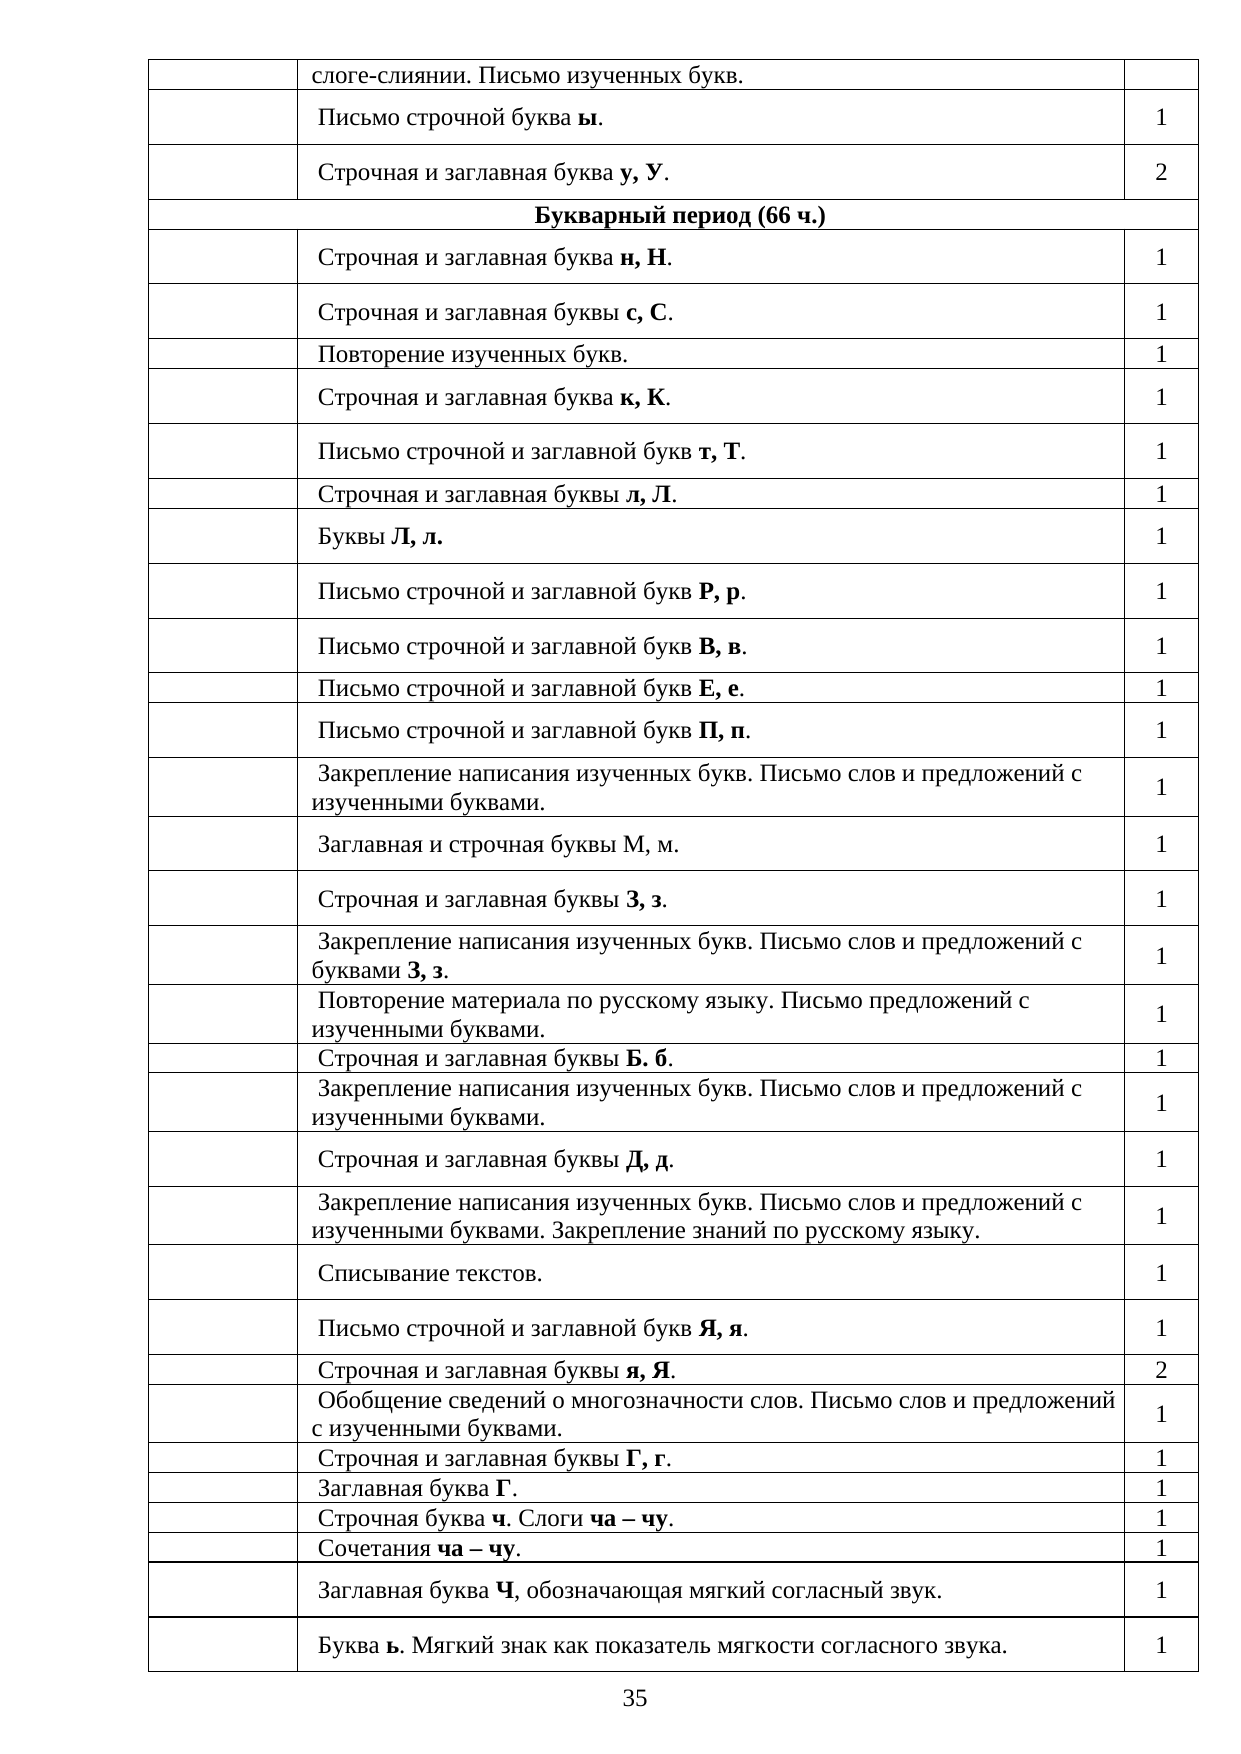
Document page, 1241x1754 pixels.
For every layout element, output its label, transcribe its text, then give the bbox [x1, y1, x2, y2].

table_cell [149, 1385, 297, 1442]
table_cell 1 [1125, 509, 1198, 562]
table_cell 1 [1125, 60, 1198, 89]
table_cell Строчная и заглавная буквы Д, д. [298, 1132, 1124, 1186]
table_cell 1 [1125, 619, 1198, 672]
table_cell Повторение материала по русскому языку. Письмо предложений с изученными буквами. [298, 985, 1124, 1042]
table_cell Строчная и заглавная буквы Б. б. [298, 1044, 1124, 1072]
table_cell 1 [1125, 1385, 1198, 1442]
table_cell Письмо строчной и заглавной букв т, Т. [298, 424, 1124, 478]
table_cell [149, 369, 297, 423]
table_cell 1 [1125, 985, 1198, 1042]
table_cell [149, 1187, 297, 1244]
table_cell Заглавная буква Ч, обозначающая мягкий согласный звук. [298, 1563, 1124, 1616]
table_cell [149, 871, 297, 925]
table_cell Повторение изученных букв. [298, 339, 1124, 368]
table_cell [149, 1355, 297, 1384]
table_cell Письмо строчной буква ы. [298, 90, 1124, 144]
table_cell Сочетания ча – чу. [298, 1533, 1124, 1561]
table_cell [149, 758, 297, 816]
table_cell [149, 1443, 297, 1472]
table_cell [149, 619, 297, 672]
table_cell [149, 424, 297, 478]
table_cell 1 [1125, 369, 1198, 423]
table_cell 2 [1125, 1355, 1198, 1384]
table_cell Списывание текстов. [298, 1245, 1124, 1299]
table_cell Буква ь. Мягкий знак как показатель мягкости согласного звука. [298, 1618, 1124, 1671]
table_cell Письмо строчной и заглавной букв В, в. [298, 619, 1124, 672]
table_cell [149, 479, 297, 508]
table_cell 1 [1125, 673, 1198, 702]
table_cell 1 [1125, 1300, 1198, 1354]
table_cell [149, 1503, 297, 1532]
table_cell [149, 564, 297, 617]
table_cell [149, 1073, 297, 1131]
table_cell 1 [1125, 758, 1198, 816]
table_cell [149, 926, 297, 984]
table_cell [149, 145, 297, 199]
table_cell [149, 1618, 297, 1671]
table_cell 1 [1125, 817, 1198, 870]
table_cell Буквы Л, л. [298, 509, 1124, 562]
table_cell Закрепление написания изученных букв. Письмо слов и предложений с изученными буквами. [298, 1073, 1124, 1131]
table_cell [149, 1300, 297, 1354]
table_cell 1 [1125, 424, 1198, 478]
table_cell 1 [1125, 230, 1198, 283]
table_cell [149, 60, 297, 89]
table_cell [149, 230, 297, 283]
table_cell [149, 1563, 297, 1616]
table_cell 1 [1125, 90, 1198, 144]
table_cell 1 [1125, 1533, 1198, 1561]
table_cell Строчная буква ч. Слоги ча – чу. [298, 1503, 1124, 1532]
table_cell Письмо строчной и заглавной букв Я, я. [298, 1300, 1124, 1354]
table_cell 1 [1125, 926, 1198, 984]
table_cell 1 [1125, 1618, 1198, 1671]
table_cell Письмо строчной и заглавной букв Р, р. [298, 564, 1124, 617]
table_cell [149, 817, 297, 870]
table_cell Заглавная и строчная буквы М, м. [298, 817, 1124, 870]
table_cell Строчная и заглавная буквы с, С. [298, 284, 1124, 338]
table_cell [149, 1132, 297, 1186]
table_cell Строчная и заглавная буквы я, Я. [298, 1355, 1124, 1384]
table_cell Письмо строчной и заглавной букв Е, е. [298, 673, 1124, 702]
table_cell Закрепление написания изученных букв. Письмо слов и предложений с буквами З, з. [298, 926, 1124, 984]
table_cell 2 [1125, 145, 1198, 199]
table_cell [149, 90, 297, 144]
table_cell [298, 60, 1124, 89]
table_cell [149, 1044, 297, 1072]
table_cell 1 [1125, 703, 1198, 757]
table_cell Письмо строчной и заглавной букв П, п. [298, 703, 1124, 757]
table_cell 1 [1125, 564, 1198, 617]
table_cell Строчная и заглавная буквы л, Л. [298, 479, 1124, 508]
table_cell Строчная и заглавная буквы З, з. [298, 871, 1124, 925]
table_cell [149, 703, 297, 757]
table_cell 1 [1125, 1503, 1198, 1532]
table_cell [149, 284, 297, 338]
table_cell Строчная и заглавная буква у, У. [298, 145, 1124, 199]
table_cell [149, 673, 297, 702]
table_cell Строчная и заглавная буквы Г, г. [298, 1443, 1124, 1472]
table_cell [149, 985, 297, 1042]
table_cell Строчная и заглавная буква к, К. [298, 369, 1124, 423]
table_cell Строчная и заглавная буква н, Н. [298, 230, 1124, 283]
table_cell 1 [1125, 1563, 1198, 1616]
table_cell [149, 1533, 297, 1561]
table_cell 1 [1125, 1443, 1198, 1472]
table_cell 1 [1125, 1132, 1198, 1186]
table_cell 1 [1125, 479, 1198, 508]
table_cell Заглавная буква Г. [298, 1473, 1124, 1502]
table_cell 1 [1125, 1044, 1198, 1072]
table_cell Закрепление написания изученных букв. Письмо слов и предложений с изученными буквами. Закрепление знаний по русскому языку. [298, 1187, 1124, 1244]
table_cell Закрепление написания изученных букв. Письмо слов и предложений с изученными буквами. [298, 758, 1124, 816]
table_cell Обобщение сведений о многозначности слов. Письмо слов и предложений с изученными буквами. [298, 1385, 1124, 1442]
table_cell 1 [1125, 284, 1198, 338]
table_cell 1 [1125, 1187, 1198, 1244]
table_cell 1 [1125, 1073, 1198, 1131]
table_cell [149, 1245, 297, 1299]
table_cell 1 [1125, 871, 1198, 925]
table_cell 1 [1125, 1473, 1198, 1502]
table_cell [149, 509, 297, 562]
table_cell Букварный период (66 ч.) [149, 200, 1198, 228]
table_cell [149, 339, 297, 368]
table_cell [149, 1473, 297, 1502]
table_cell 1 [1125, 1245, 1198, 1299]
table_cell 1 [1125, 339, 1198, 368]
